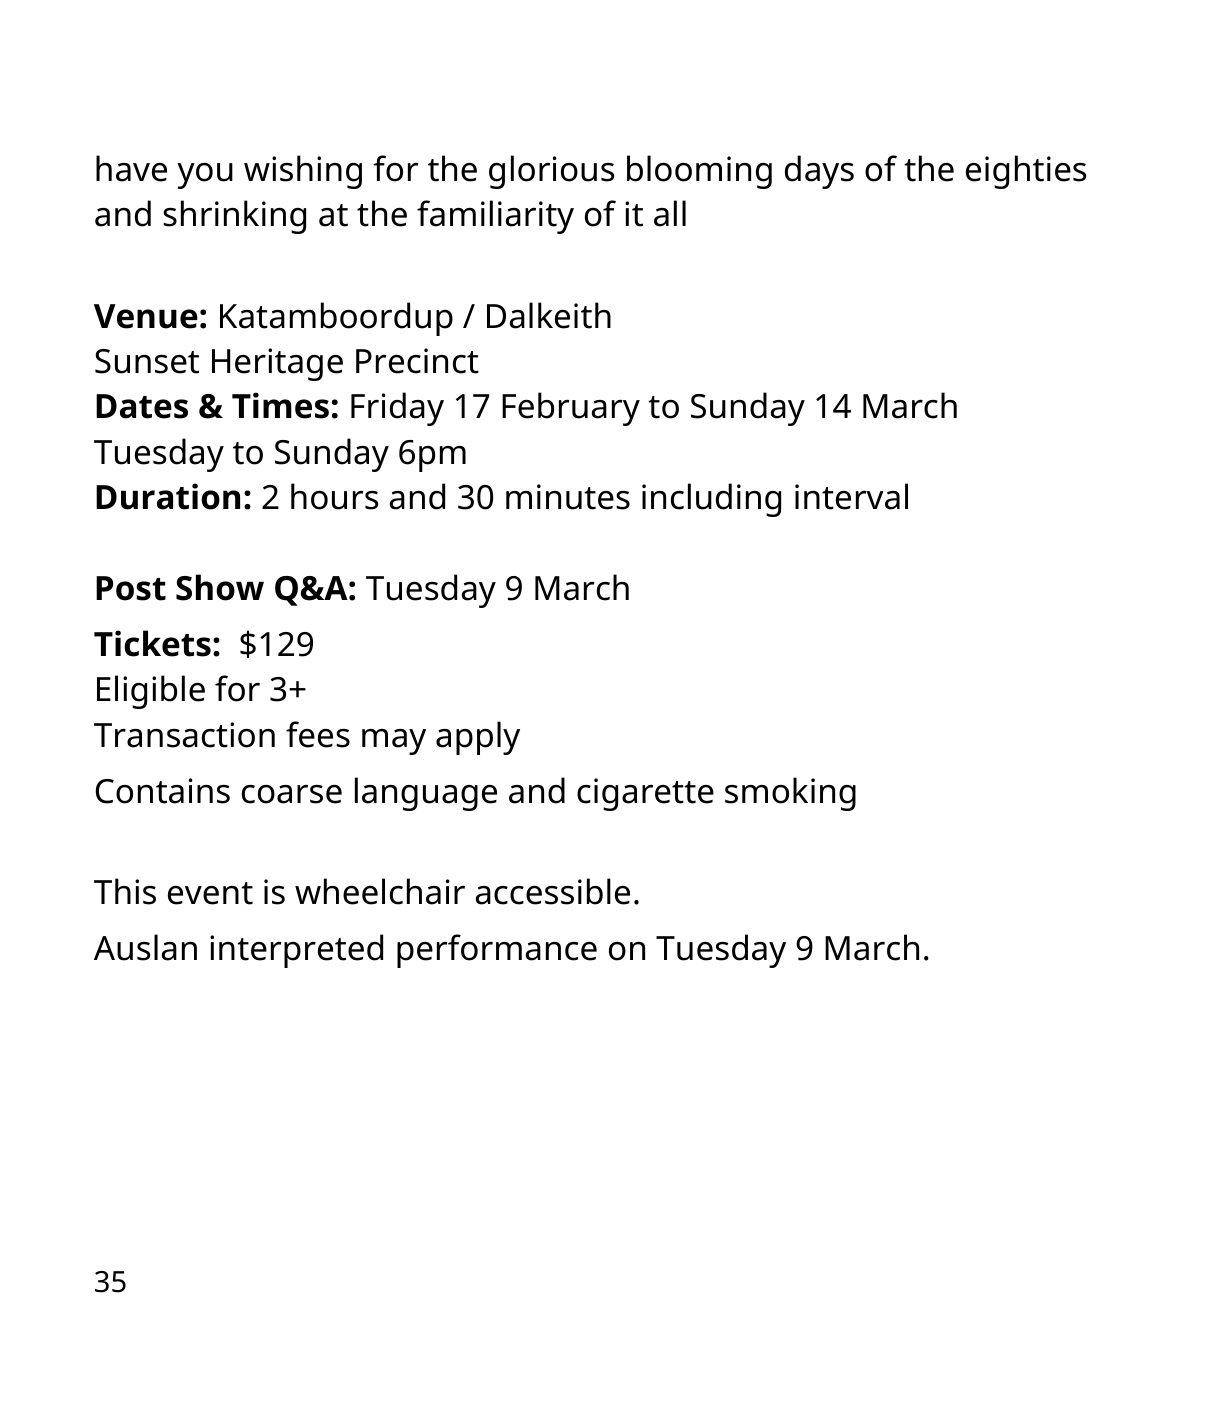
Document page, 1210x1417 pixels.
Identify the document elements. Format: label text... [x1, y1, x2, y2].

text Venue: Katamboordup / Dalkeith Sunset Heritage Precinct Dates & Times: Friday 17 February to Sunday 14 March Tuesday to Sunday 6pm Duration: 2 hours and 30 minutes including interval [94, 292, 1116, 519]
text This event is wheelchair accessible. [94, 823, 1116, 914]
text Post Show Q&A: Tuesday 9 March [94, 519, 1116, 610]
text Auslan interpreted performance on Tuesday 9 March. [94, 924, 1116, 970]
text Contains coarse language and cigarette smoking [94, 767, 1116, 813]
text Tickets: $129 Eligible for 3+ Transaction fees may apply [94, 621, 1116, 757]
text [94, 146, 1116, 237]
